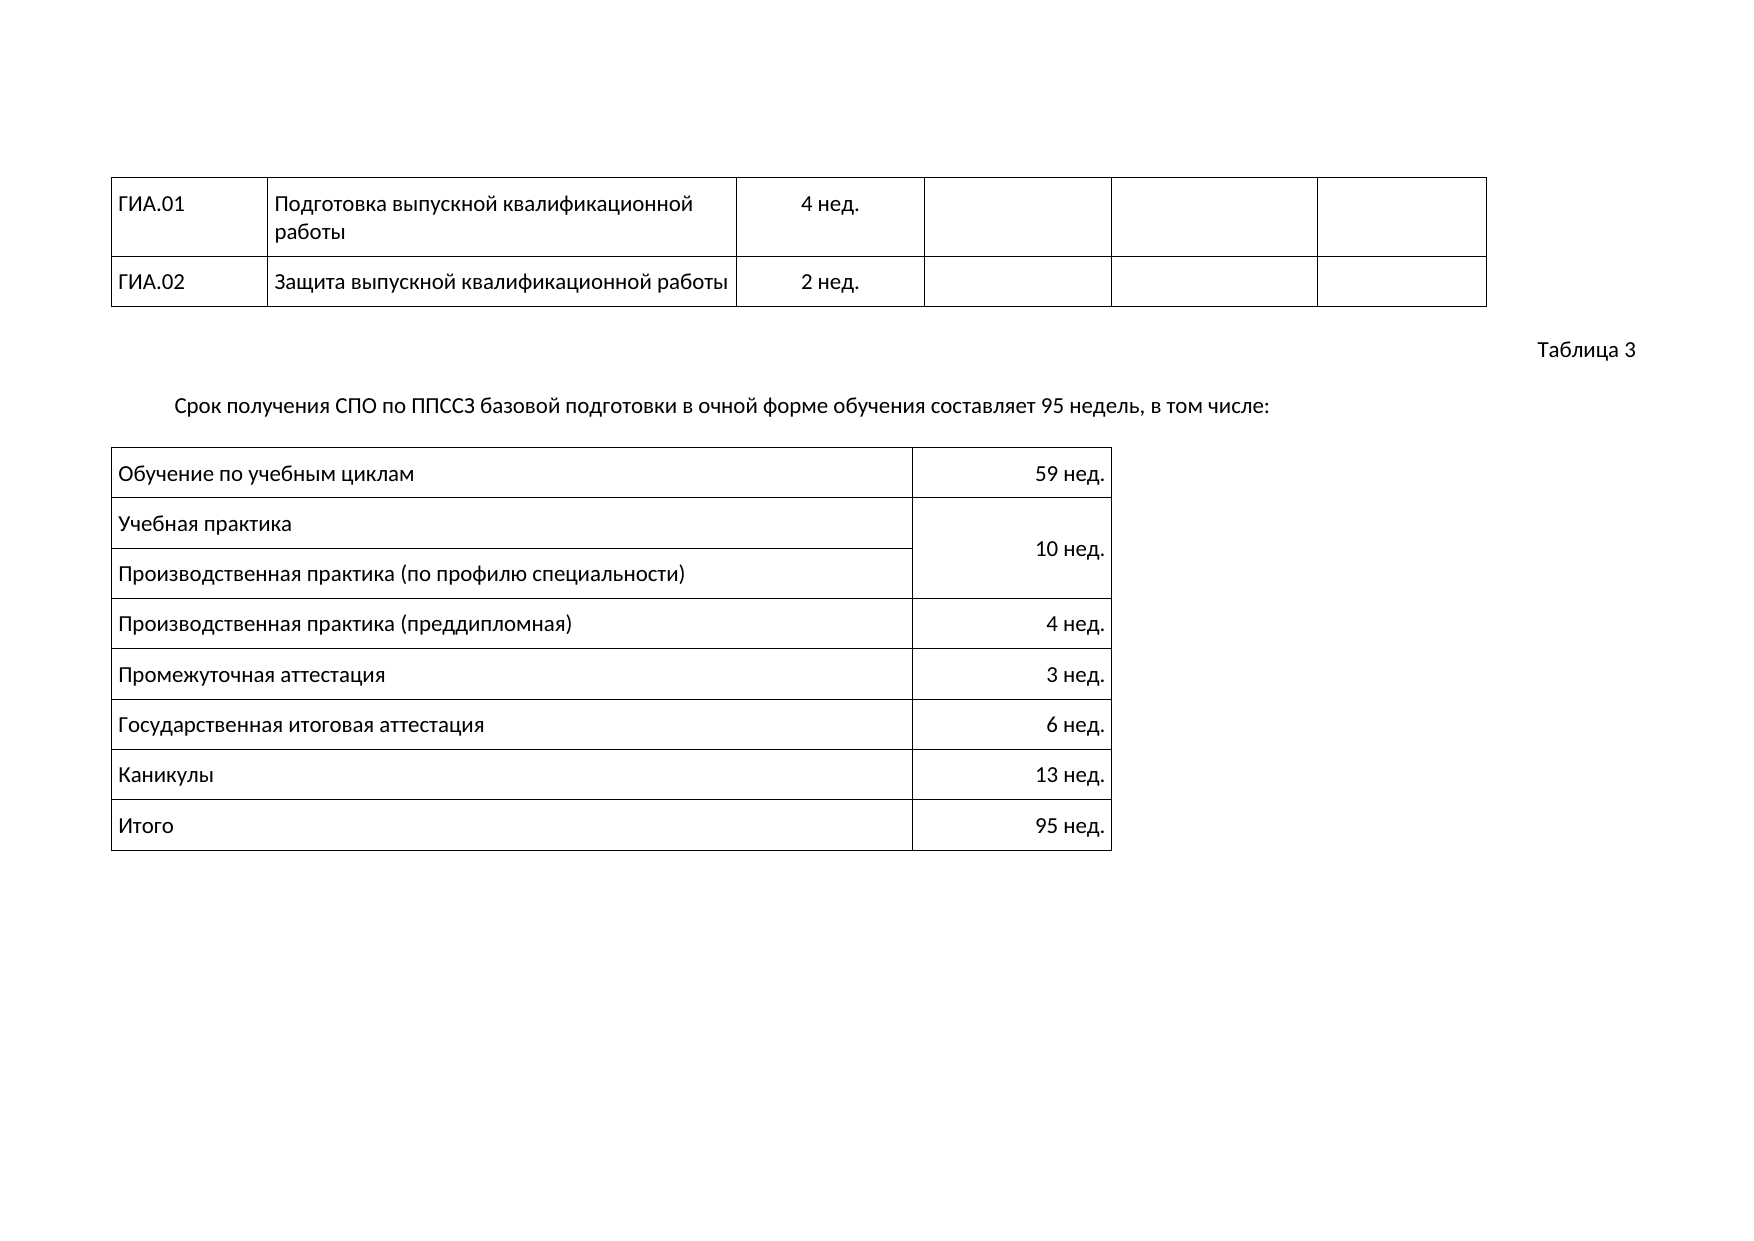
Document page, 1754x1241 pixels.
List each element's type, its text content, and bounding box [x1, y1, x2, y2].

table_cell Защита выпускной квалификационной работы [268, 257, 736, 306]
table_header 59 нед. [913, 448, 1111, 497]
table_cell ГИА.02 [112, 257, 267, 306]
table_cell Учебная практика [112, 498, 912, 548]
table_cell 95 нед. [913, 800, 1111, 849]
table_cell Государственная итоговая аттестация [112, 700, 912, 749]
text Срок получения СПО по ППССЗ базовой подготовки в очной форме обучения составляет 95 недель, в том числе: [118, 391, 1636, 419]
table_cell 6 нед. [913, 700, 1111, 749]
table_cell [1318, 257, 1486, 306]
table_cell 4 нед. [913, 599, 1111, 648]
table_header Обучение по учебным циклам [112, 448, 912, 497]
table_cell Промежуточная аттестация [112, 649, 912, 698]
table_cell 13 нед. [913, 750, 1111, 799]
table_cell Итого [112, 800, 912, 849]
table_cell 3 нед. [913, 649, 1111, 698]
table_cell [1112, 178, 1317, 256]
table_cell [1318, 178, 1486, 256]
table_cell Производственная практика (по профилю специальности) [112, 549, 912, 598]
table_cell [925, 257, 1111, 306]
table_cell 4 нед. [737, 178, 924, 256]
table_cell 2 нед. [737, 257, 924, 306]
table_cell Производственная практика (преддипломная) [112, 599, 912, 648]
table_cell 10 нед. [913, 498, 1111, 598]
table_cell Каникулы [112, 750, 912, 799]
table_cell [1112, 257, 1317, 306]
table_cell ГИА.01 [112, 178, 267, 256]
text Таблица 3 [118, 335, 1636, 363]
table_cell [925, 178, 1111, 256]
table_cell Подготовка выпускной квалификационной работы [268, 178, 736, 256]
